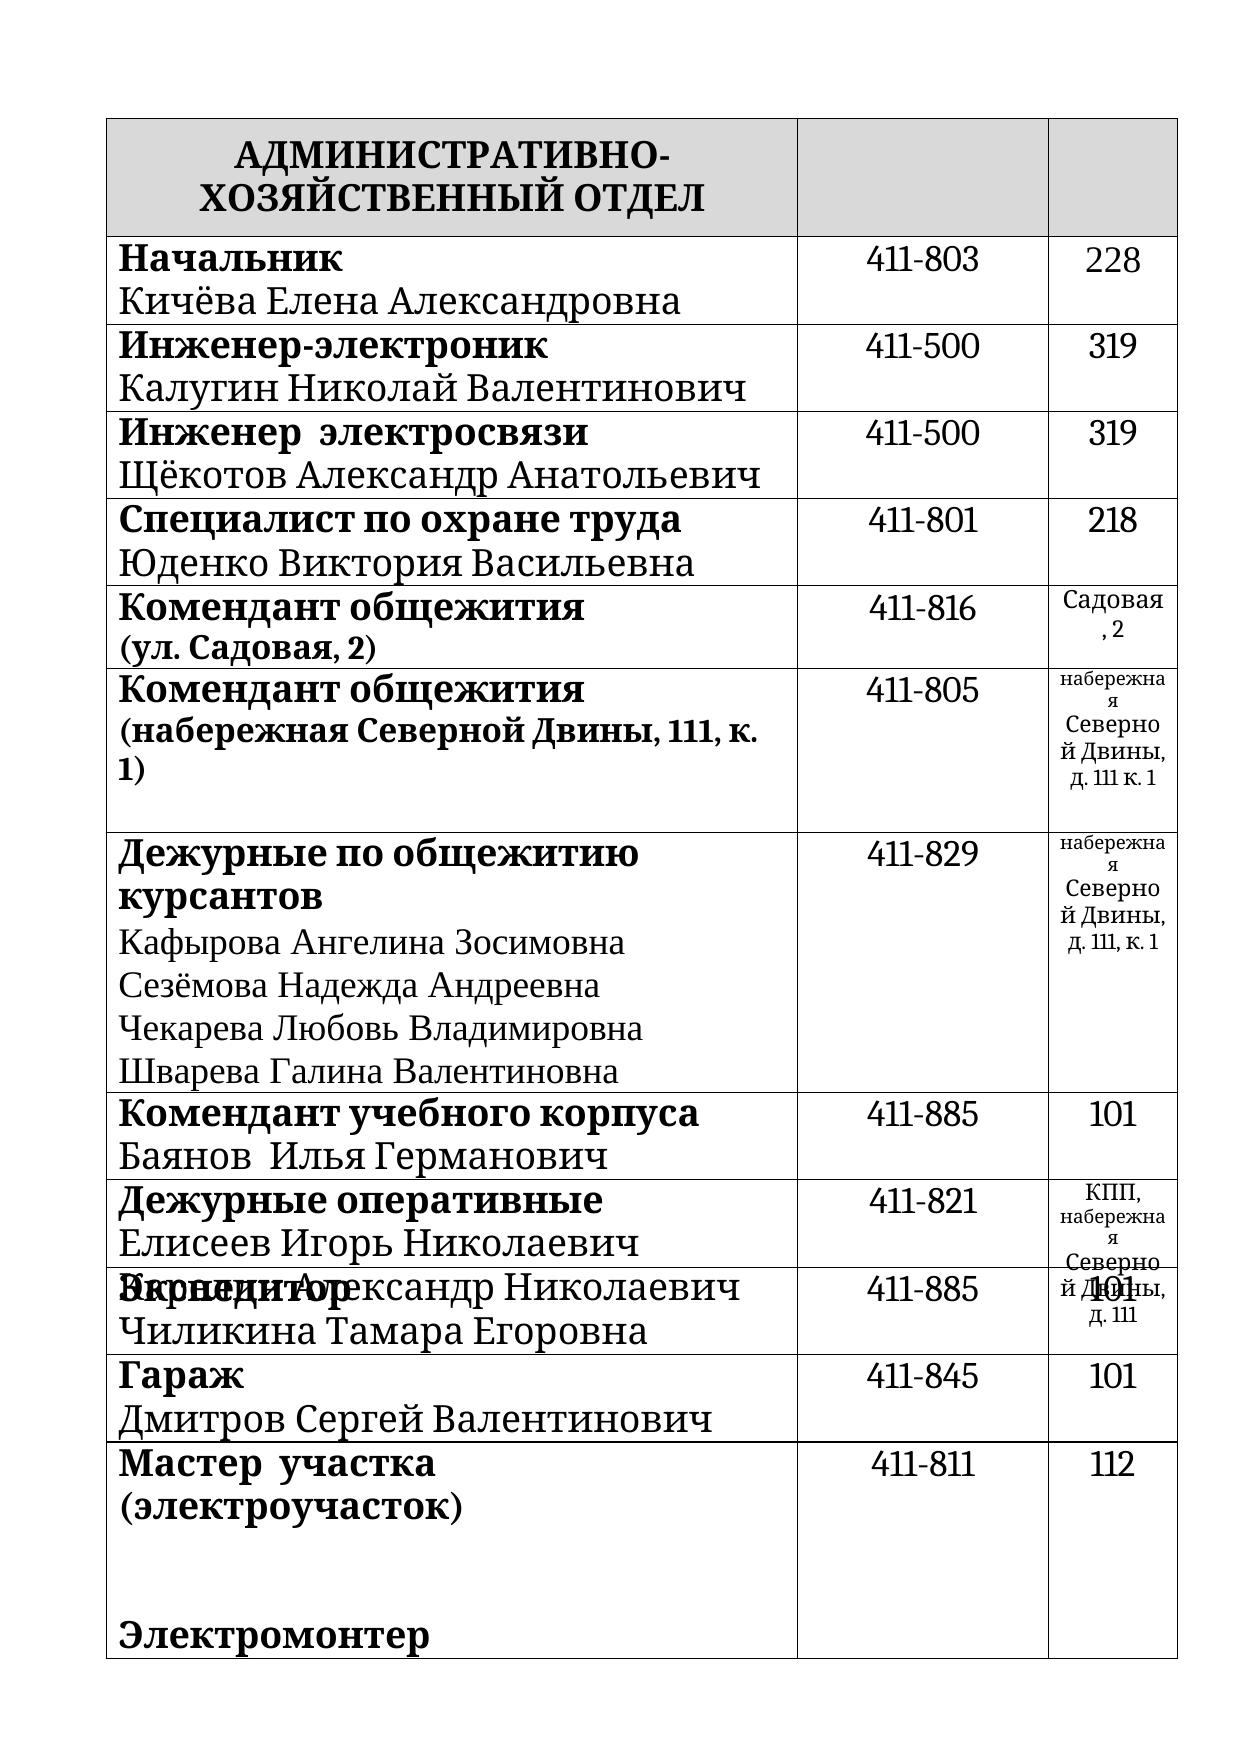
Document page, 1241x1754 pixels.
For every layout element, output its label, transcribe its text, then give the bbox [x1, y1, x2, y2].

table_cell 411-805 [798, 669, 1048, 832]
table_cell Начальник Кичёва Елена Александровна [107, 237, 797, 323]
table_cell 411-829 [798, 833, 1048, 1092]
table_cell 411-885 [798, 1268, 1048, 1354]
table_cell Инженер электросвязи Щёкотов Александр Анатольевич [107, 412, 797, 498]
table_header АДМИНИСТРАТИВНО-ХОЗЯЙСТВЕННЫЙ ОТДЕЛ [107, 119, 797, 236]
table_cell набережная Северной Двины, д. 111, к. 1 [1049, 833, 1177, 1092]
table_cell КПП, набережная Северной Двины, д. 111 [1049, 1180, 1177, 1267]
table_cell 411-845 [798, 1355, 1048, 1441]
table_cell 112 [1049, 1443, 1177, 1658]
table_cell 101 [1049, 1355, 1177, 1441]
table_cell Гараж Дмитров Сергей Валентинович [107, 1355, 797, 1441]
table_cell 411-816 [798, 586, 1048, 668]
table_cell 101 [1049, 1268, 1177, 1354]
table_header [798, 119, 1048, 236]
table_cell Садовая, 2 [1049, 586, 1177, 668]
table_cell 411-885 [798, 1093, 1048, 1179]
table_cell 228 [1049, 237, 1177, 323]
table_cell 411-821 [798, 1180, 1048, 1267]
table_cell Дежурные по общежитию курсантов Кафырова Ангелина Зосимовна Сезёмова Надежда Андреевна Чекарева Любовь Владимировна Шварева Галина Валентиновна [107, 833, 797, 1092]
table_header [1049, 119, 1177, 236]
table_cell Дежурные оперативные Елисеев Игорь Николаевич Карелин Александр Николаевич Орёл Владимир Григорьевич Мигунов Александр Викторович [107, 1180, 797, 1267]
table_cell 411-801 [798, 499, 1048, 585]
table_cell Комендант общежития (набережная Северной Двины, 111, к. 1) [107, 669, 797, 832]
table_cell 411-500 [798, 325, 1048, 411]
table_cell Специалист по охране труда Юденко Виктория Васильевна [107, 499, 797, 585]
table_cell Комендант общежития (ул. Садовая, 2) [107, 586, 797, 668]
table_cell 319 [1049, 325, 1177, 411]
table_cell Комендант учебного корпуса Баянов Илья Германович [107, 1093, 797, 1179]
table_cell 218 [1049, 499, 1177, 585]
table_cell Инженер-электроник Калугин Николай Валентинович [107, 325, 797, 411]
table_cell набережная Северной Двины, д. 111 к. 1 [1049, 669, 1177, 832]
table_cell 411-803 [798, 237, 1048, 323]
table_cell Экспедитор Чиликина Тамара Егоровна [107, 1268, 797, 1354]
table_cell 319 [1049, 412, 1177, 498]
table_cell 411-500 [798, 412, 1048, 498]
table_cell 101 [1049, 1093, 1177, 1179]
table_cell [107, 1443, 797, 1658]
table_cell 411-811 [798, 1443, 1048, 1658]
